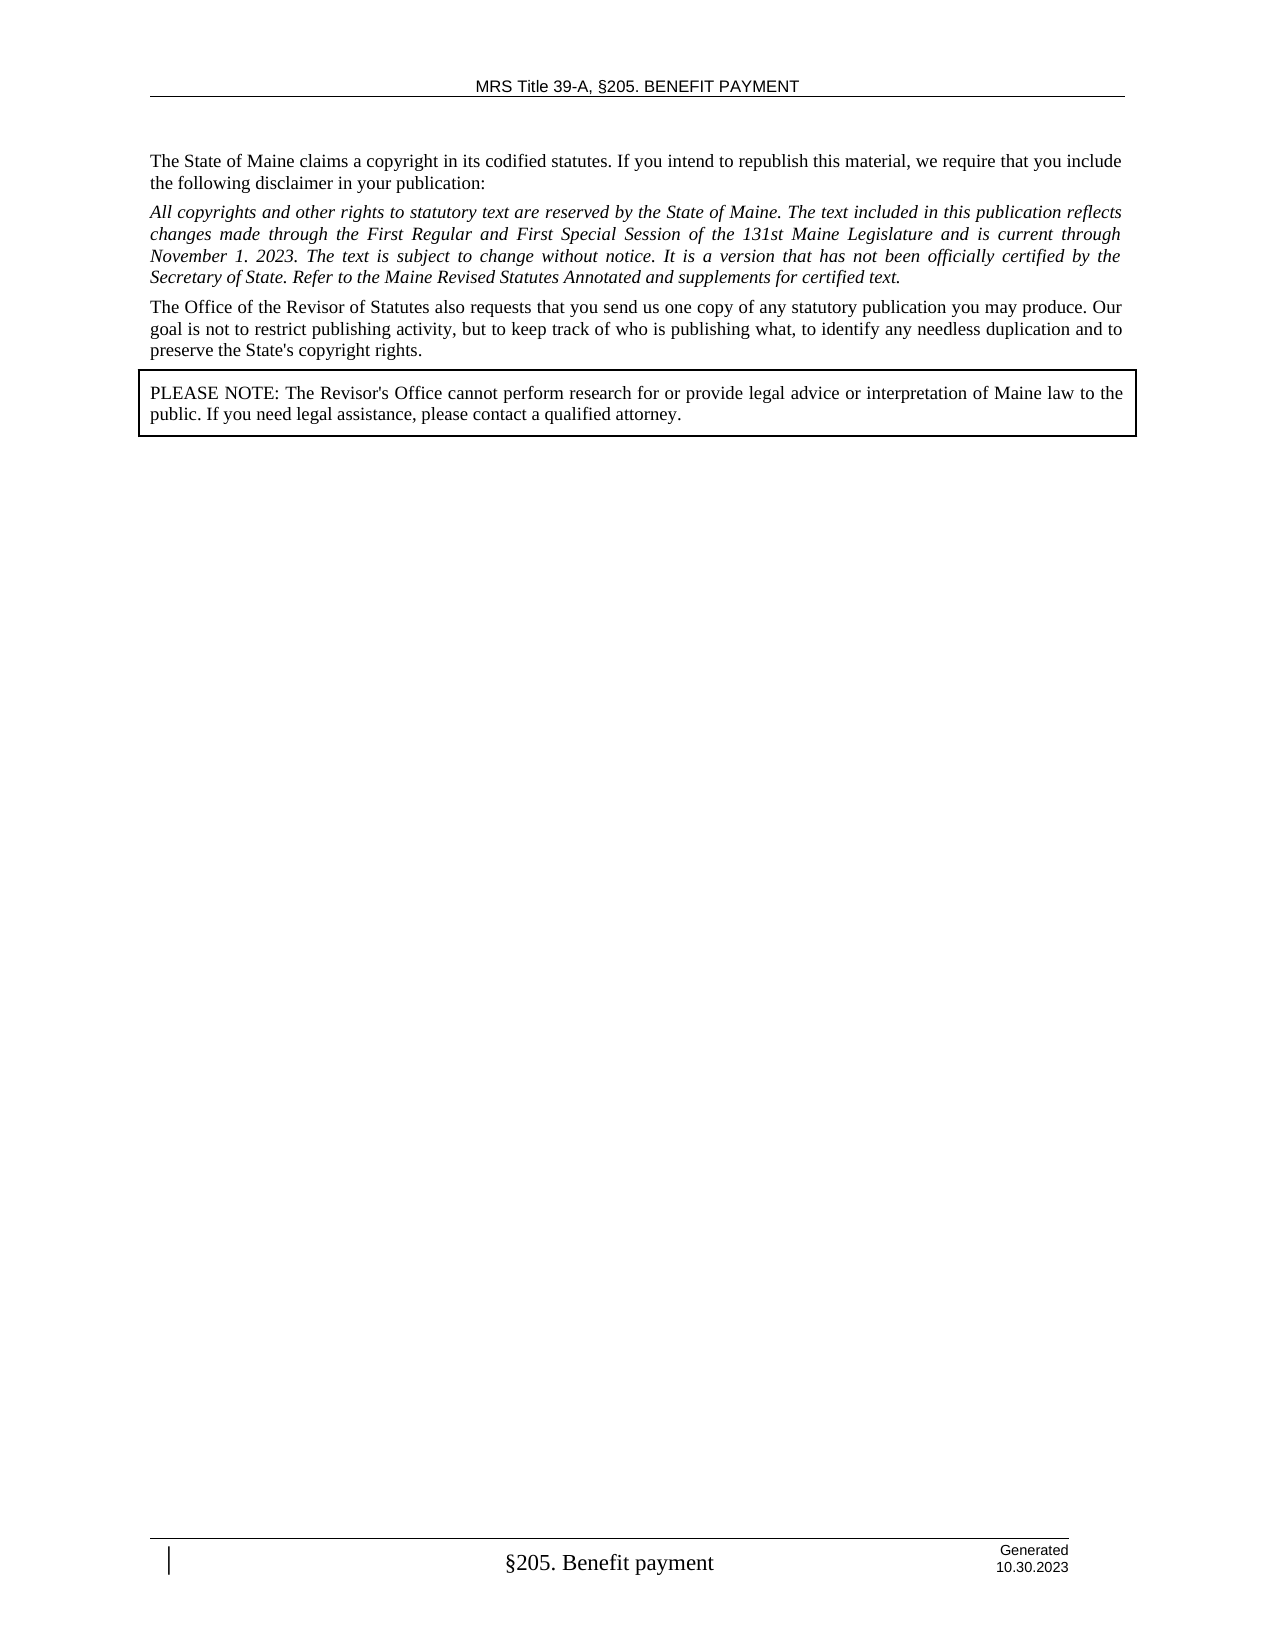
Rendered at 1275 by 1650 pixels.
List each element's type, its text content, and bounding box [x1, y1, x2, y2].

text PLEASE NOTE: The Revisor's Office cannot perform research for or provide legal advice or interpretation of Maine law to the public. If you need legal assistance, please contact a qualified attorney. [140, 371, 1135, 435]
text All copyrights and other rights to statutory text are reserved by the State of Maine. The text included in this publication reflects changes made through the First Regular and First Special Session of the 131st Maine Legislature and is current through November 1. 2023 . The text is subject to change without notice. It is a version that has not been officially certified by the Secretary of State. Refer to the Maine Revised Statutes Annotated and supplements for certified text. [150, 201, 1125, 288]
text The Office of the Revisor of Statutes also requests that you send us one copy of any statutory publication you may produce. Our goal is not to restrict publishing activity, but to keep track of who is publishing what, to identify any needless duplication and to preserve the State's copyright rights. [150, 296, 1125, 361]
text The State of Maine claims a copyright in its codified statutes. If you intend to republish this material, we require that you include the following disclaimer in your publication: [150, 150, 1125, 193]
